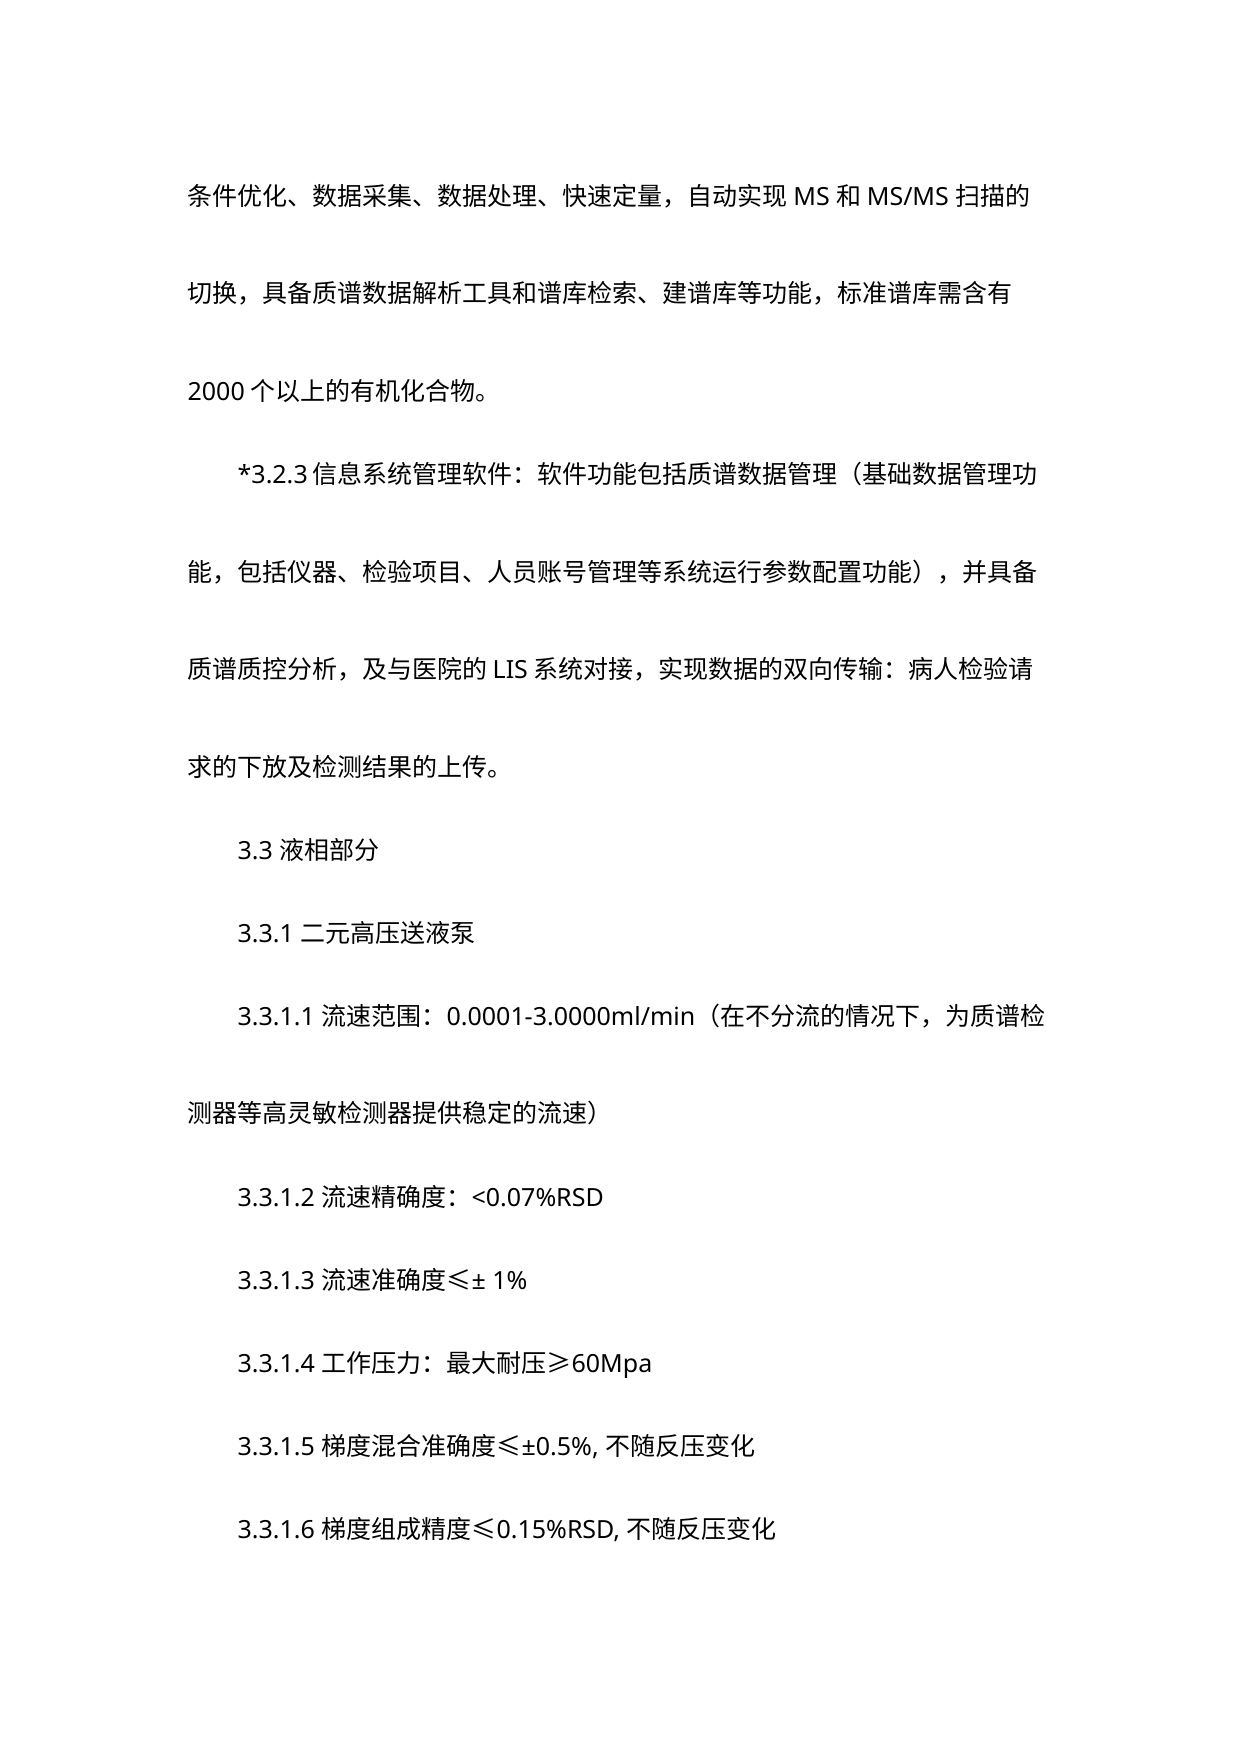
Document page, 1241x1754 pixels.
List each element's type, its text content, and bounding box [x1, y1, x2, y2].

text 3.3 液相部分 [187, 816, 1053, 881]
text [187, 162, 1053, 422]
text *3.2.3信息系统管理软件：软件功能包括质谱数据管理（基础数据管理功能，包括仪器、检验项目、人员账号管理等系统运行参数配置功能），并具备质谱质控分析，及与医院的LIS系统对接，实现数据的双向传输：病人检验请求的下放及检测结果的上传。 [187, 440, 1053, 798]
text 3.3.1.4 工作压力：最大耐压≥60Mpa [187, 1329, 1053, 1394]
text 3.3.1.2 流速精确度：<0.07%RSD [187, 1163, 1053, 1228]
text 3.3.1.3 流速准确度≤± 1% [187, 1246, 1053, 1311]
text 3.3.1.6 梯度组成精度≤0.15%RSD, 不随反压变化 [187, 1495, 1053, 1560]
text 3.3.1.1 流速范围：0.0001-3.0000ml/min（在不分流的情况下，为质谱检测器等高灵敏检测器提供稳定的流速） [187, 982, 1053, 1144]
text 3.3.1 二元高压送液泵 [187, 899, 1053, 964]
text 3.3.1.5 梯度混合准确度≤±0.5%, 不随反压变化 [187, 1412, 1053, 1477]
